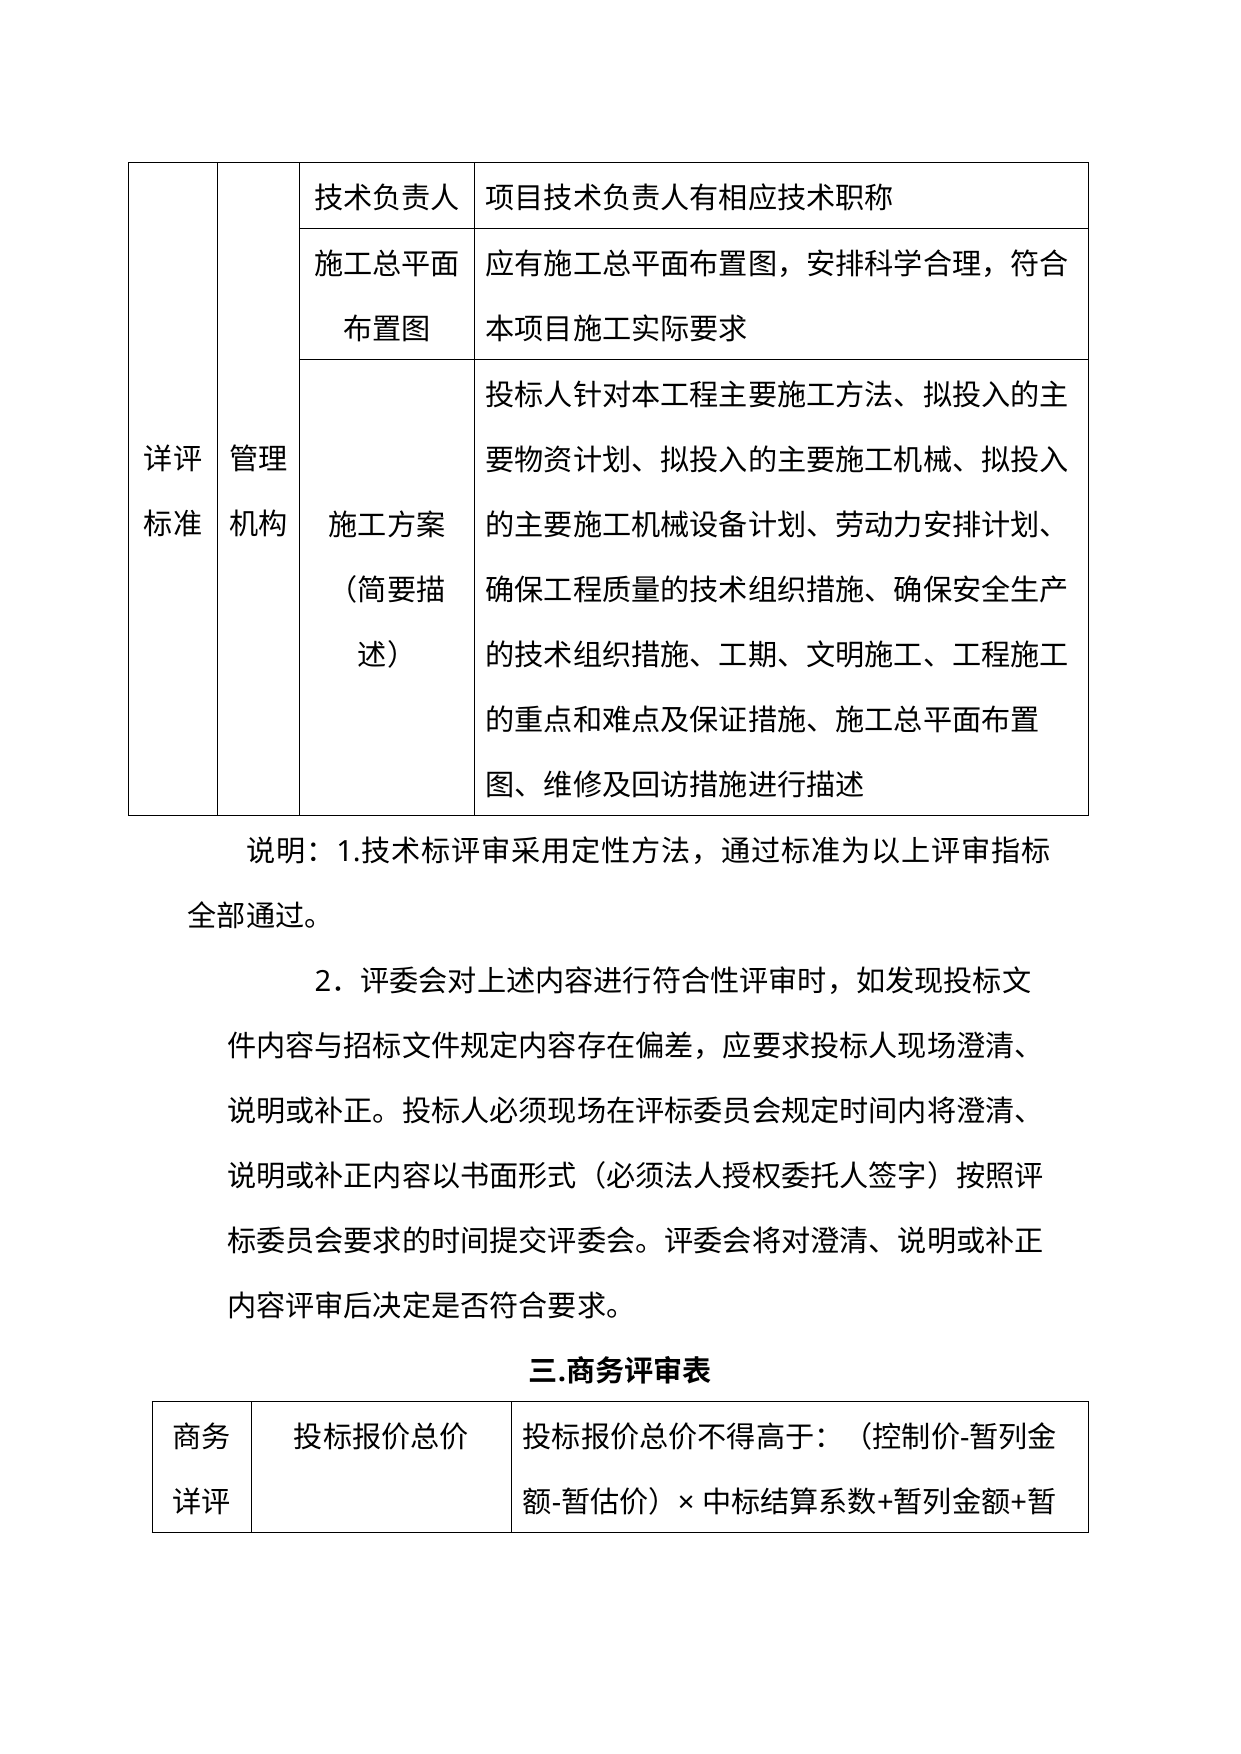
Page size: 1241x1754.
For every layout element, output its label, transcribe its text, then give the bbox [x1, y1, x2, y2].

table_cell 技术负责人 [300, 163, 474, 228]
text 2．评委会对上述内容进行符合性评审时，如发现投标文件内容与招标文件规定内容存在偏差，应要求投标人现场澄清、说明或补正。投标人必须现场在评标委员会规定时间内将澄清、说明或补正内容以书面形式（必须法人授权委托人签字）按照评标委员会要求的时间提交评委会。评委会将对澄清、说明或补正内容评审后决定是否符合要求。 [227, 946, 1053, 1336]
text 三.商务评审表 [187, 1336, 1053, 1401]
table_cell 施工方案（简要描述） [300, 360, 474, 815]
table_cell 技术详评标准 [129, 163, 217, 815]
table_header 商务详评标准 [153, 1402, 251, 1532]
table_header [512, 1402, 1088, 1532]
table_cell 应有施工总平面布置图，安排科学合理，符合本项目施工实际要求 [475, 229, 1088, 359]
table_cell 项目管理机构 [218, 163, 299, 815]
table_cell 投标人针对本工程主要施工方法、拟投入的主要物资计划、拟投入的主要施工机械、拟投入的主要施工机械设备计划、劳动力安排计划、确保工程质量的技术组织措施、确保安全生产的技术组织措施、工期、文明施工、工程施工的重点和难点及保证措施、施工总平面布置图、维修及回访措施进行描述 [475, 360, 1088, 815]
table_cell 施工总平面布置图 [300, 229, 474, 359]
table_cell 项目技术负责人有相应技术职称 [475, 163, 1088, 228]
table_header 投标报价总价 [252, 1402, 511, 1532]
text 说明：1.技术标评审采用定性方法，通过标准为以上评审指标全部通过。 [187, 816, 1053, 946]
